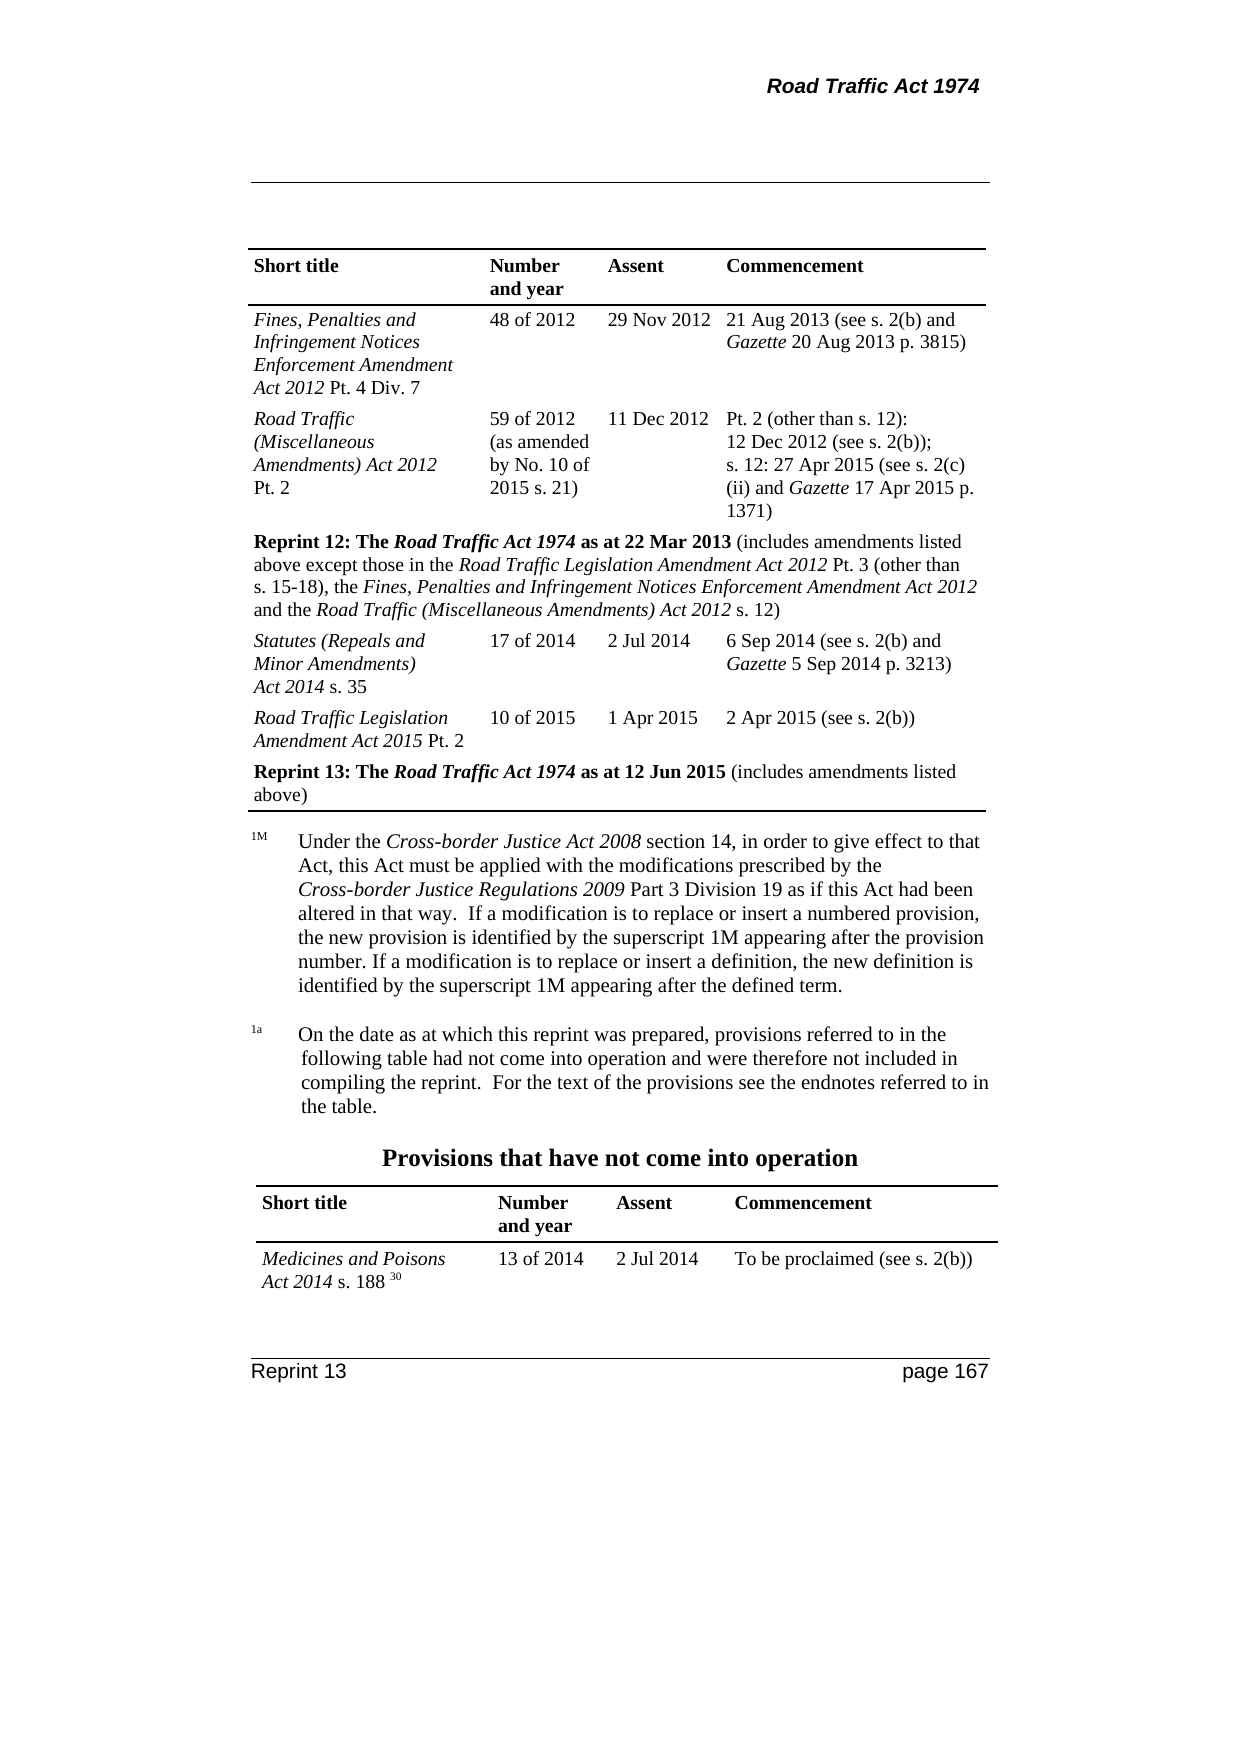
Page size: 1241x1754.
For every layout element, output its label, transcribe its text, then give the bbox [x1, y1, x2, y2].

table_header Commencement [720, 250, 986, 303]
table_header Assent [602, 250, 720, 303]
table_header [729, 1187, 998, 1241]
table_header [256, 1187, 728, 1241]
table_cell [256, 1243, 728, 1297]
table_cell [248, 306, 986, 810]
text 1a On the date as at which this reprint was prepared, provisions referred to in the following table had not come into operation and were therefore not included in compiling the reprint. For the text of the provisions see the endnotes referred to in the table. [251, 1022, 990, 1118]
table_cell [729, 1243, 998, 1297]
table_header Short title [248, 250, 484, 303]
table_header Number and year [484, 250, 602, 303]
text 1M Under the Cross-border Justice Act 2008 section 14, in order to give effect to that Act, this Act must be applied with the modifications prescribed by the Cross-border Justice Regulations 2009 Part 3 Division 19 as if this Act had been altered in that way. If a modification is to replace or insert a numbered provision, the new provision is identified by the superscript 1M appearing after the provision number. If a modification is to replace or insert a definition, the new definition is identified by the superscript 1M appearing after the defined term. [251, 828, 990, 997]
subtitle Provisions that have not come into operation [251, 1143, 990, 1172]
